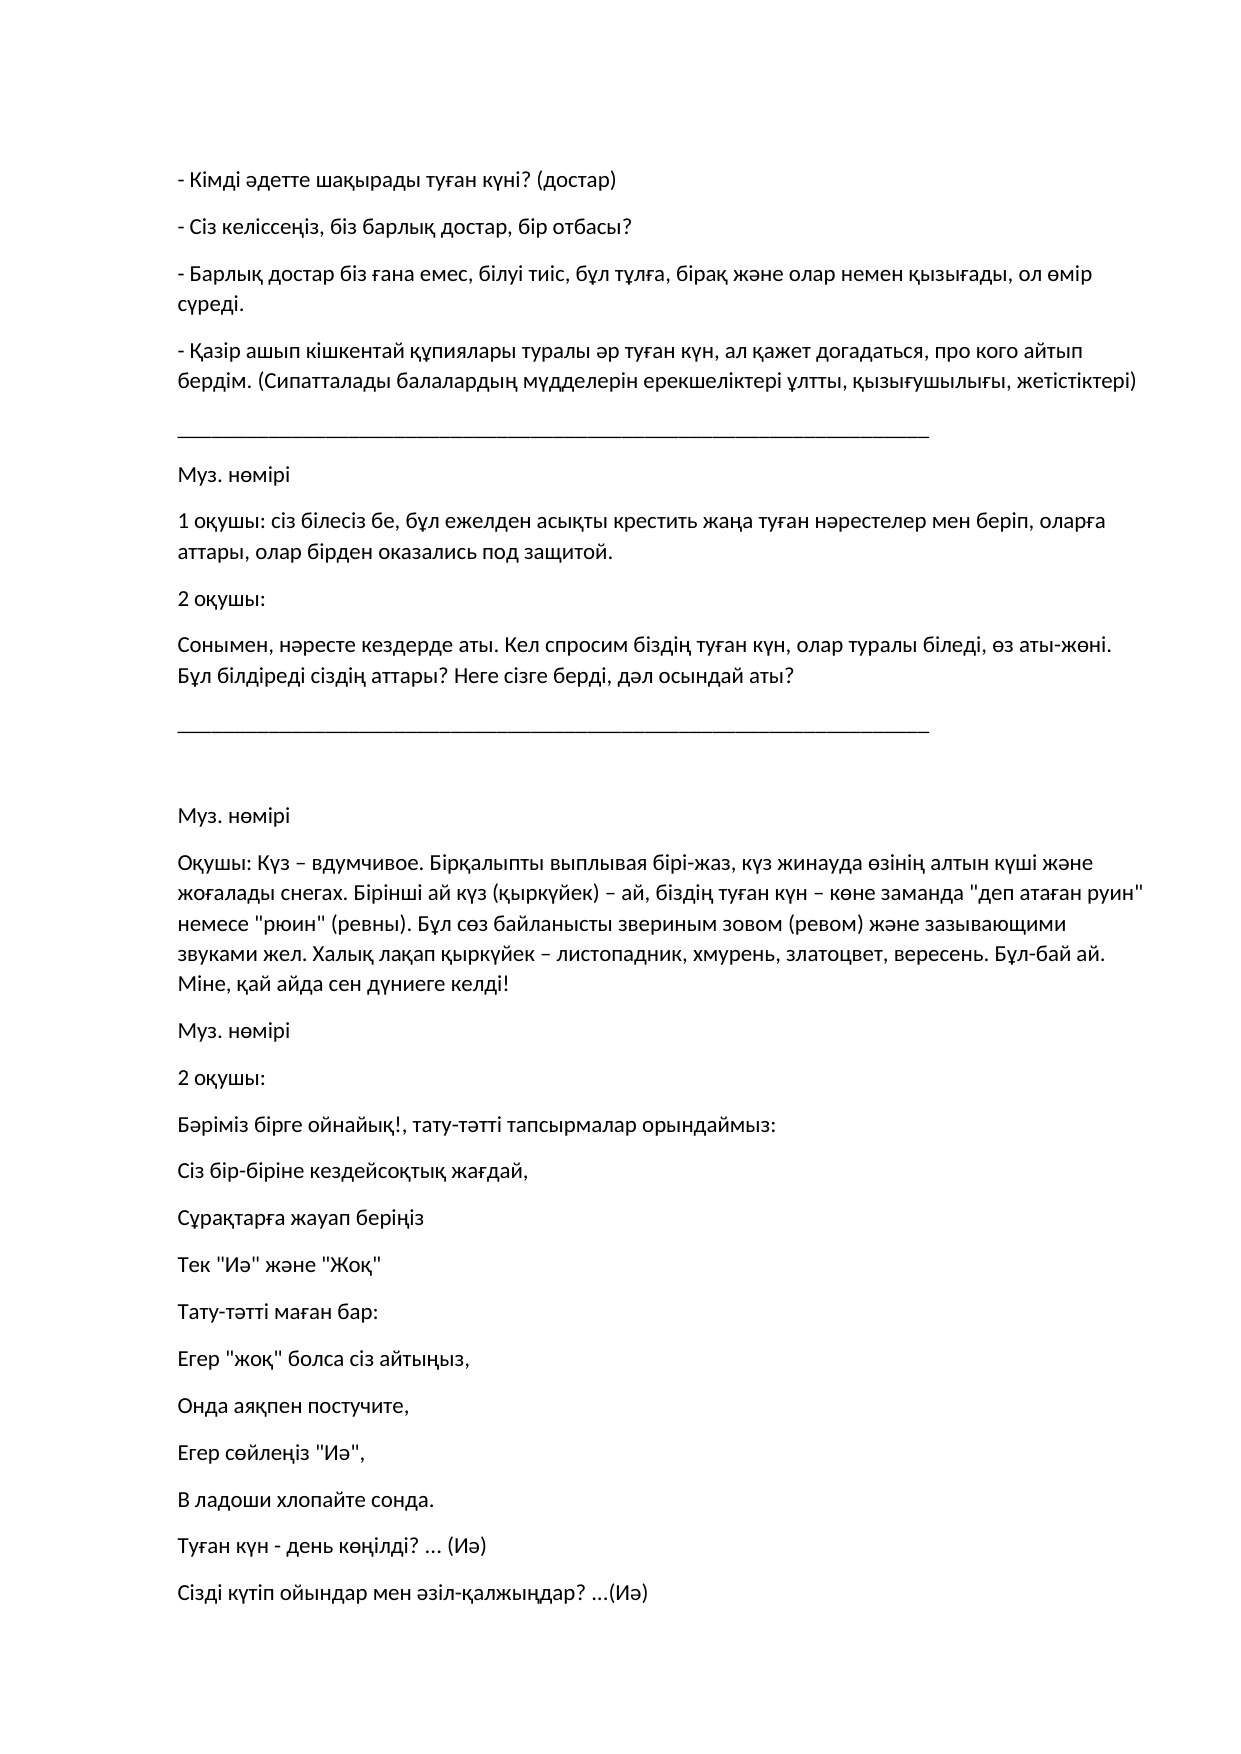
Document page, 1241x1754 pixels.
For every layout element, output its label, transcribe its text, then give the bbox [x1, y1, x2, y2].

text - Сіз келіссеңіз, біз барлық достар, бір отбасы? [177, 212, 1152, 240]
text Онда аяқпен постучите, [177, 1391, 1152, 1419]
text Егер сөйлеңіз "Иә", [177, 1438, 1152, 1466]
text Оқушы: Күз – вдумчивое. Бірқалыпты выплывая бірі-жаз, күз жинауда өзінің алтын күші және жоғалады снегах. Бірінші ай күз (қыркүйек) – ай, біздің туған күн – көне заманда "деп атаған руин" немесе "рюин" (ревны). Бұл сөз байланысты звериным зовом (ревом) және зазывающими звуками жел. Халық лақап қыркүйек – листопадник, хмурень, златоцвет, вересень. Бұл-бай ай. Міне, қай айда сен дүниеге келді! [177, 848, 1152, 997]
text - Кімді әдетте шақырады туған күні? (достар) [177, 165, 1152, 193]
text - Қазір ашып кішкентай құпиялары туралы әр туған күн, ал қажет догадаться, про кого айтып бердім. (Сипатталады балалардың мүдделерін ерекшеліктері ұлтты, қызығушылығы, жетістіктері) [177, 336, 1152, 394]
text Сіз бір-біріне кездейсоқтық жағдай, [177, 1157, 1152, 1185]
text 2 оқушы: [177, 584, 1152, 612]
text __________________________________________________________________ [177, 413, 1152, 441]
text Сонымен, нәресте кездерде аты. Кел спросим біздің туған күн, олар туралы біледі, өз аты-жөні. Бұл білдіреді сіздің аттары? Неге сізге берді, дәл осындай аты? [177, 631, 1152, 689]
text Туған күн - день көңілді? ... (Иә) [177, 1532, 1152, 1560]
text __________________________________________________________________ [177, 708, 1152, 736]
text Муз. нөмірі [177, 1016, 1152, 1044]
text Бәріміз бірге ойнайық!, тату-тәтті тапсырмалар орындаймыз: [177, 1110, 1152, 1138]
text Сұрақтарға жауап беріңіз [177, 1203, 1152, 1232]
text Тату-тәтті маған бар: [177, 1297, 1152, 1325]
text Сізді күтіп ойындар мен әзіл-қалжыңдар? ...(Иә) [177, 1578, 1152, 1607]
text Муз. нөмірі [177, 801, 1152, 829]
text Муз. нөмірі [177, 460, 1152, 488]
text Тек "Иә" және "Жоқ" [177, 1250, 1152, 1278]
text 1 оқушы: сіз білесіз бе, бұл ежелден асықты крестить жаңа туған нәрестелер мен беріп, оларға аттары, олар бірден оказались под защитой. [177, 507, 1152, 565]
text В ладоши хлопайте сонда. [177, 1485, 1152, 1513]
text Егер "жоқ" болса сіз айтыңыз, [177, 1344, 1152, 1372]
text 2 оқушы: [177, 1063, 1152, 1091]
text - Барлық достар біз ғана емес, білуі тиіс, бұл тұлға, бірақ және олар немен қызығады, ол өмір сүреді. [177, 259, 1152, 317]
